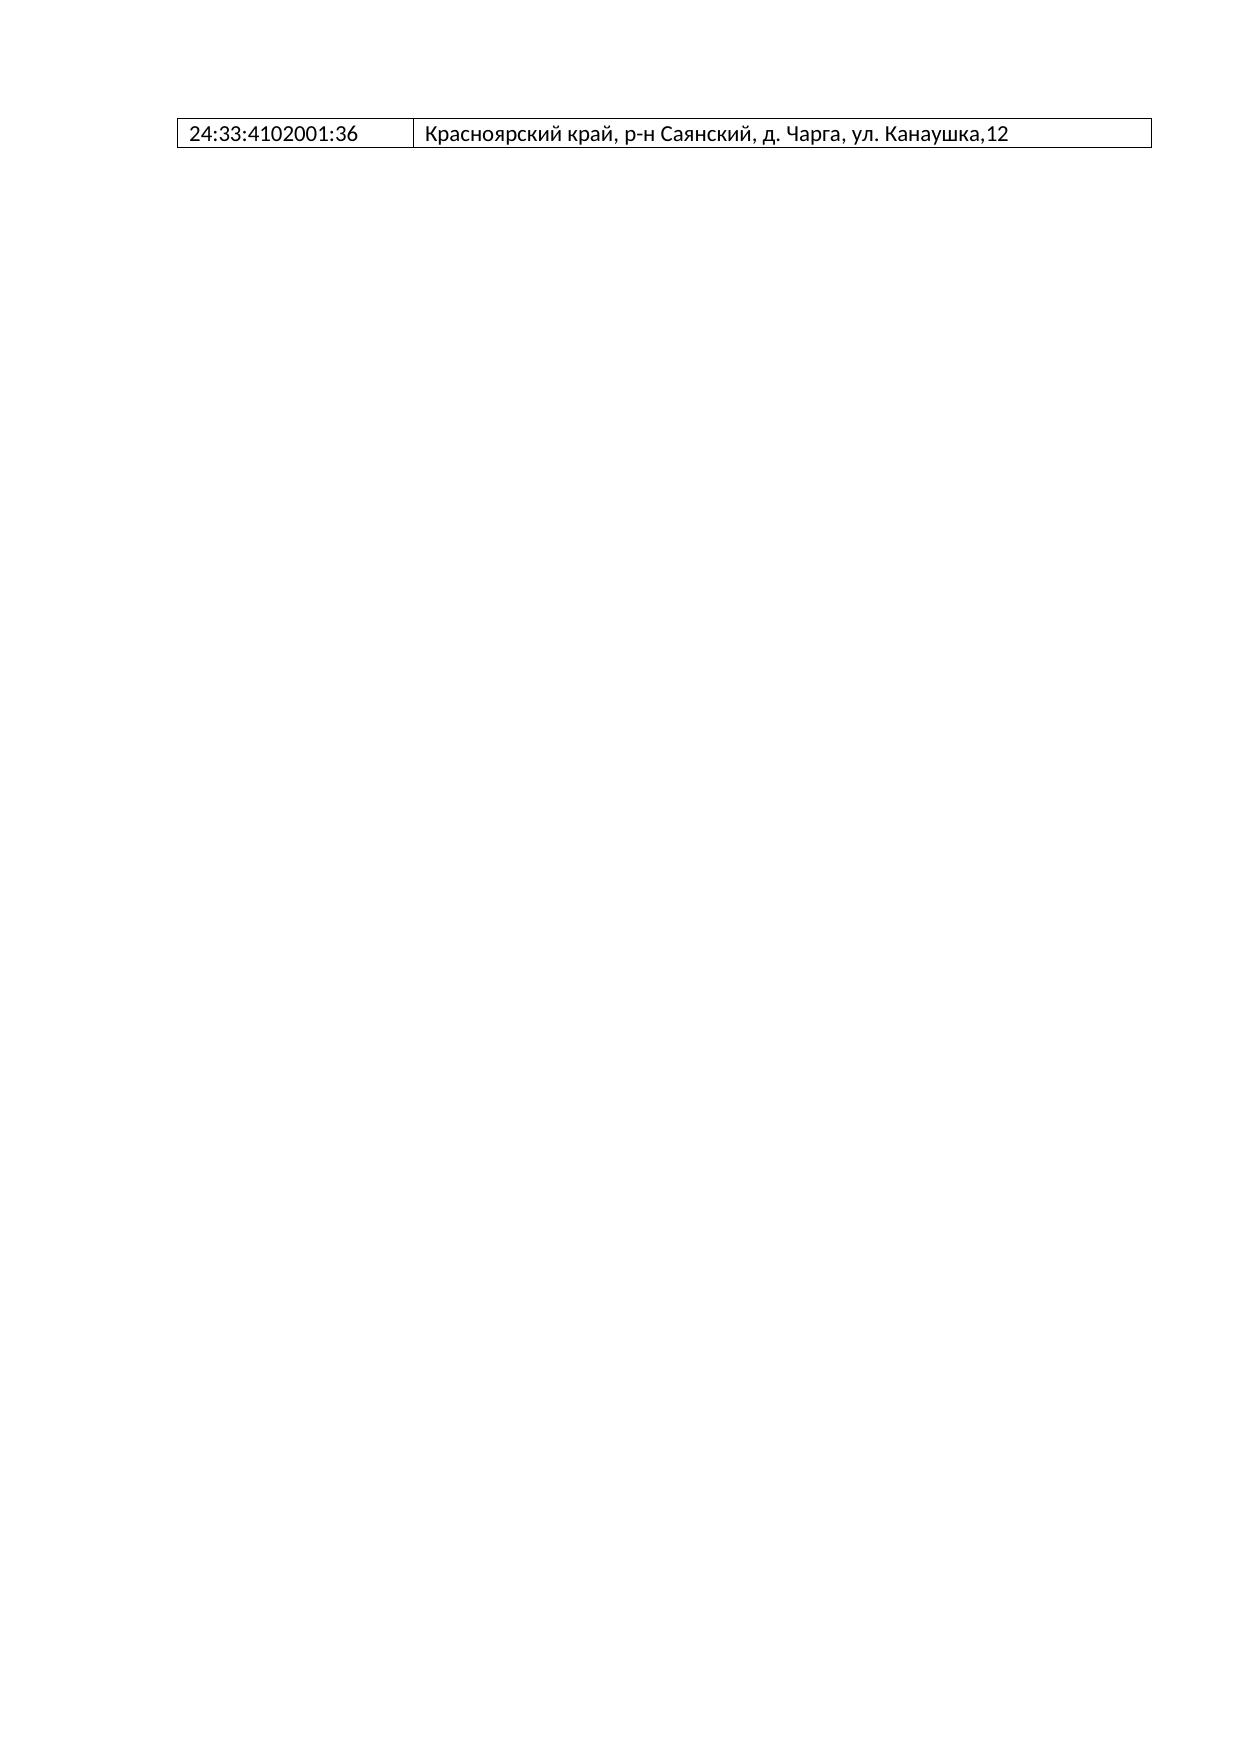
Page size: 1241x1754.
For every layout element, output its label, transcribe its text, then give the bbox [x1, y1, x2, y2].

table_cell 24:33:4102001:36 [178, 119, 413, 147]
table_cell Красноярский край, р-н Саянский, д. Чарга, ул. Канаушка,12 [414, 119, 1151, 147]
